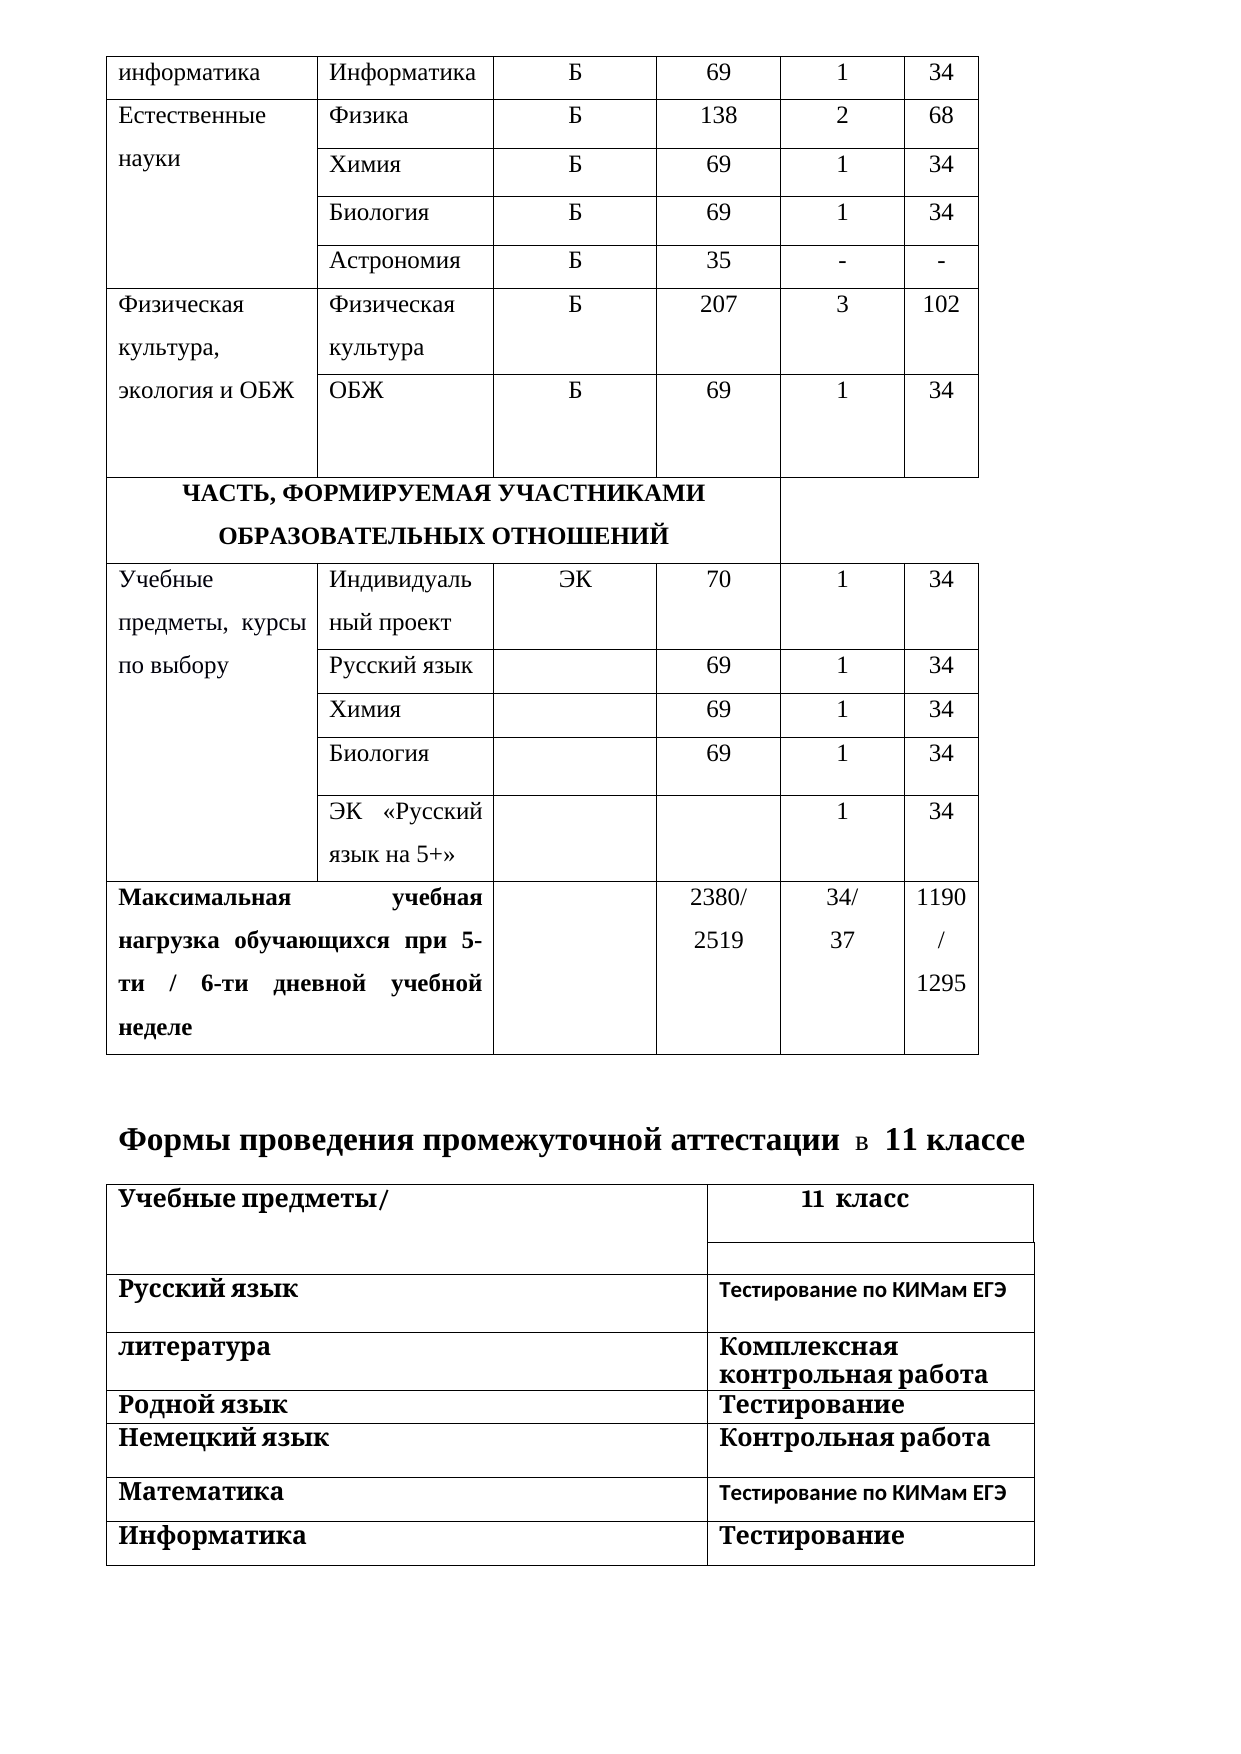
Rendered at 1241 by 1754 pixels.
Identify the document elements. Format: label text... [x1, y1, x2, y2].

table_cell 2 [781, 100, 904, 148]
table_cell 69 [657, 650, 780, 693]
table_cell 207 [657, 289, 780, 374]
table_cell 69 [657, 197, 780, 244]
table_cell 69 [657, 694, 780, 737]
table_cell Б [494, 149, 656, 196]
table_cell [657, 796, 780, 881]
table_cell [494, 882, 656, 1053]
table_cell 1 [781, 650, 904, 693]
table_cell Биология [318, 197, 493, 244]
table_cell 34 [905, 564, 978, 649]
table_cell Б [494, 197, 656, 244]
table_cell 1 [781, 197, 904, 244]
table_cell Тестирование по КИМам ЕГЭ [708, 1478, 1034, 1521]
table_cell Математика [107, 1478, 707, 1521]
table_cell ЭК [494, 564, 656, 649]
table_cell 102 [905, 289, 978, 374]
table_cell Учебные предметы, курсы по выбору [107, 564, 317, 881]
table_cell 68 [905, 100, 978, 148]
table_cell 3 [781, 289, 904, 374]
table_cell Б [494, 289, 656, 374]
table_cell 34 [905, 197, 978, 244]
table_cell 34 [905, 149, 978, 196]
table_cell 69 [657, 149, 780, 196]
table_cell 35 [657, 246, 780, 288]
text Формы проведения промежуточной аттестации в 11 классе [118, 1119, 1196, 1158]
table_cell Б [494, 57, 656, 99]
table_cell [708, 1243, 1034, 1274]
table_cell Комплексная контрольная работа [708, 1333, 1034, 1390]
table_cell 34 [905, 650, 978, 693]
table_cell 69 [657, 738, 780, 795]
table_cell 1 [781, 564, 904, 649]
table_cell - [905, 246, 978, 288]
table_cell Тестирование [708, 1522, 1034, 1565]
table_cell Астрономия [318, 246, 493, 288]
table_cell ОБЖ [318, 375, 493, 477]
table_cell 34 [905, 375, 978, 477]
table_cell Информатика [107, 1522, 707, 1565]
table_cell 34 [905, 57, 978, 99]
table_cell 34 [905, 738, 978, 795]
table_cell ЧАСТЬ, ФОРМИРУЕМАЯ УЧАСТНИКАМИ ОБРАЗОВАТЕЛЬНЫХ ОТНОШЕНИЙ [107, 478, 780, 563]
table_cell 1 [781, 796, 904, 881]
table_cell Физическая культура, экология и ОБЖ [107, 289, 317, 477]
table_cell Русский язык [318, 650, 493, 693]
table_cell 69 [657, 57, 780, 99]
table_cell 1 [781, 149, 904, 196]
table_cell Максимальная учебная нагрузка обучающихся при 5-ти / 6-ти дневной учебной неделе [107, 882, 493, 1053]
table_cell Б [494, 246, 656, 288]
table_header Учебные предметы/ [107, 1185, 707, 1274]
table_cell Тестирование по КИМам ЕГЭ [708, 1275, 1034, 1332]
table_cell 1 [781, 694, 904, 737]
table_cell Индивидуальный проект [318, 564, 493, 649]
table_cell 1 [781, 375, 904, 477]
table_cell Химия [318, 694, 493, 737]
table_cell 34 [905, 694, 978, 737]
table_cell 70 [657, 564, 780, 649]
table_cell 2380/ 2519 [657, 882, 780, 1053]
table_cell Тестирование [708, 1391, 1034, 1423]
table_cell [494, 694, 656, 737]
table_cell 34/ 37 [781, 882, 904, 1053]
table_cell Немецкий язык [107, 1424, 707, 1477]
table_cell Физика [318, 100, 493, 148]
table_cell 69 [657, 375, 780, 477]
table_cell Родной язык [107, 1391, 707, 1423]
table_cell [494, 650, 656, 693]
table_cell Физическая культура [318, 289, 493, 374]
table_header 11 класс [708, 1185, 1033, 1242]
table_cell 1 [781, 57, 904, 99]
table_cell 1 [781, 738, 904, 795]
table_cell Химия [318, 149, 493, 196]
table_cell 1190/ 1295 [905, 882, 978, 1053]
table_cell ЭК «Русский язык на 5+» [318, 796, 493, 881]
table_cell Естественные науки [107, 100, 317, 288]
table_cell Б [494, 100, 656, 148]
table_cell Информатика [318, 57, 493, 99]
table_cell Б [494, 375, 656, 477]
table_cell Русский язык [107, 1275, 707, 1332]
table_cell 138 [657, 100, 780, 148]
table_cell Контрольная работа [708, 1424, 1034, 1477]
table_cell 34 [905, 796, 978, 881]
table_cell литература [107, 1333, 707, 1390]
table_cell [494, 738, 656, 795]
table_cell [107, 57, 317, 99]
table_cell Биология [318, 738, 493, 795]
table_cell - [781, 246, 904, 288]
table_cell [494, 796, 656, 881]
